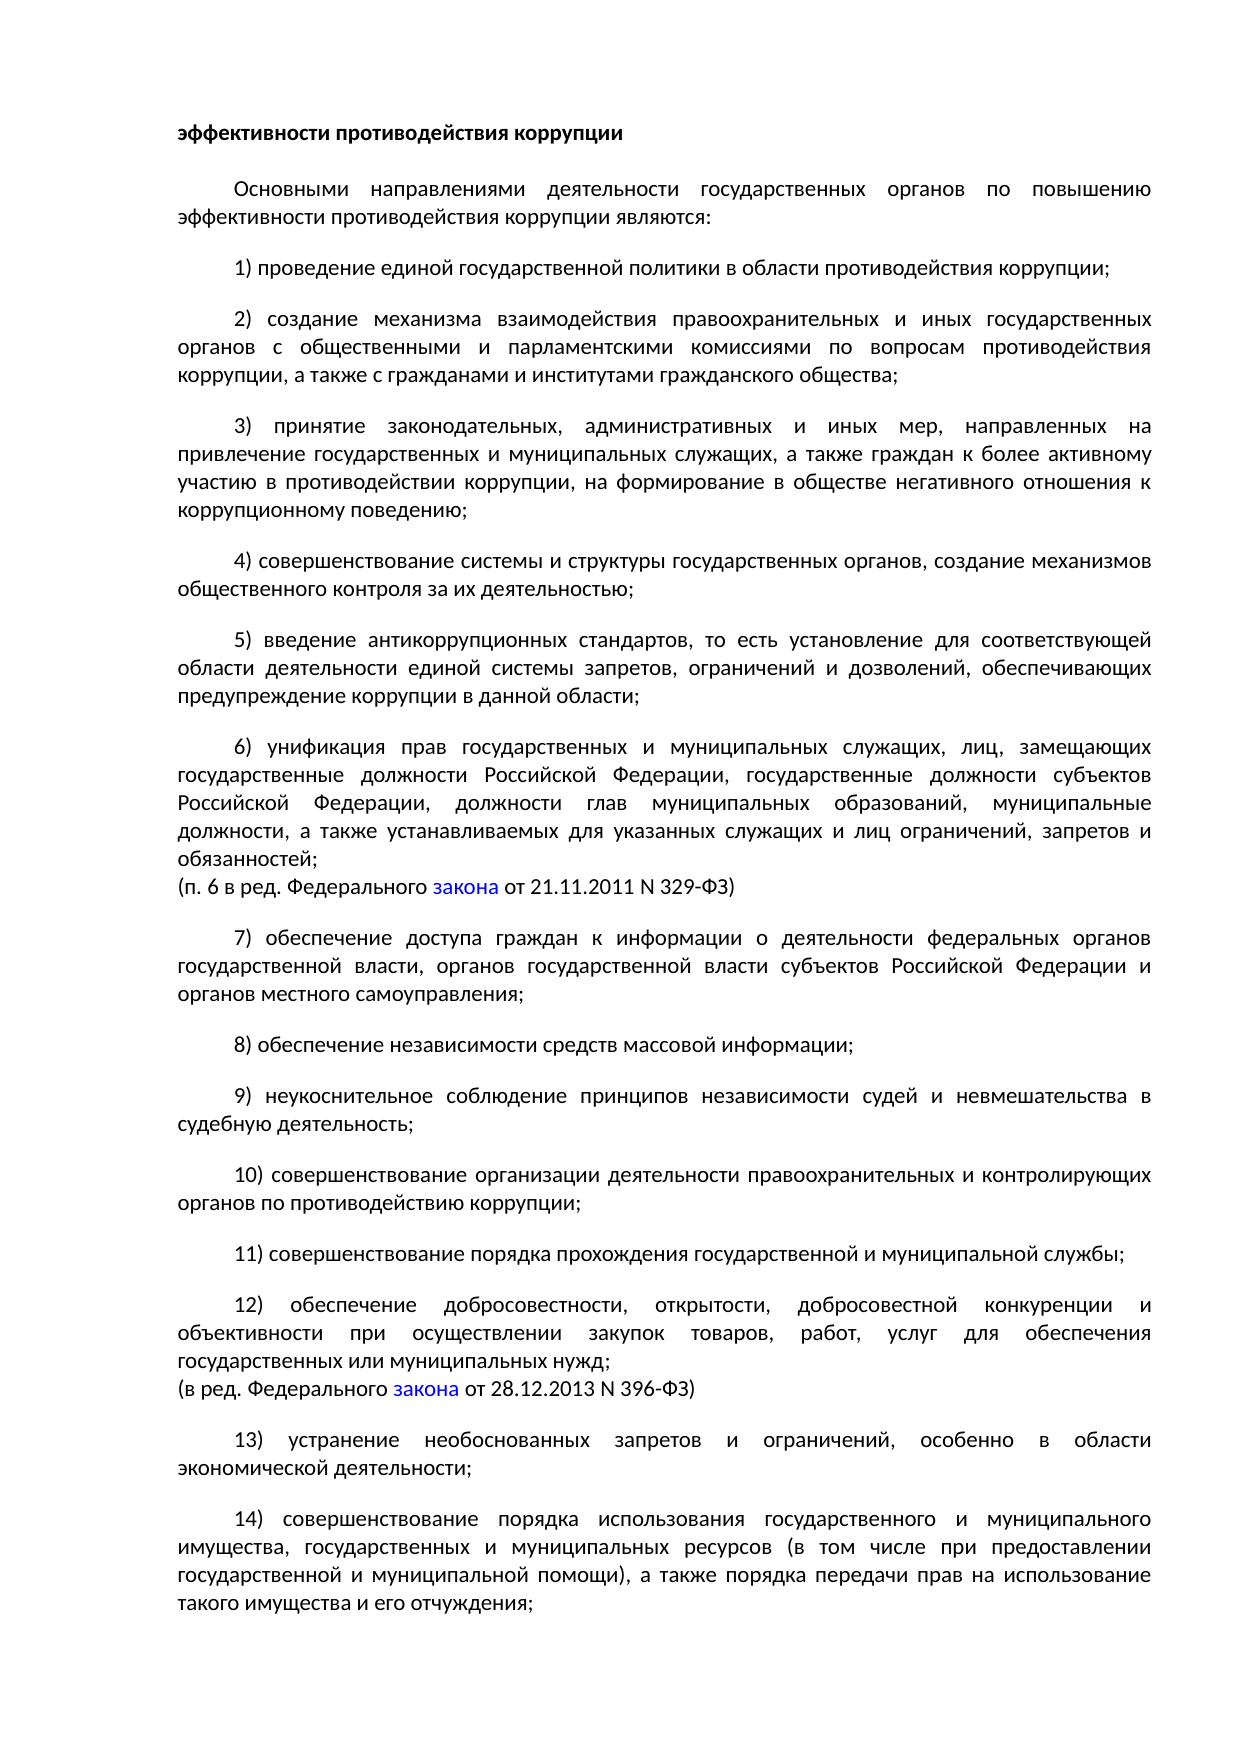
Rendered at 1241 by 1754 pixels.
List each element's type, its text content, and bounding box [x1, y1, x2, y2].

text 13) устранение необоснованных запретов и ограничений, особенно в области экономической деятельности; [177, 1425, 1152, 1481]
text (в ред. Федерального закона от 28.12.2013 N 396-ФЗ) [177, 1374, 1152, 1402]
text Основными направлениями деятельности государственных органов по повышению эффективности противодействия коррупции являются: [177, 174, 1152, 230]
text 2) создание механизма взаимодействия правоохранительных и иных государственных органов с общественными и парламентскими комиссиями по вопросам противодействия коррупции, а также с гражданами и институтами гражданского общества; [177, 304, 1152, 388]
text 7) обеспечение доступа граждан к информации о деятельности федеральных органов государственной власти, органов государственной власти субъектов Российской Федерации и органов местного самоуправления; [177, 923, 1152, 1007]
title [177, 118, 1152, 146]
text 12) обеспечение добросовестности, открытости, добросовестной конкуренции и объективности при осуществлении закупок товаров, работ, услуг для обеспечения государственных или муниципальных нужд; [177, 1290, 1152, 1374]
text 3) принятие законодательных, административных и иных мер, направленных на привлечение государственных и муниципальных служащих, а также граждан к более активному участию в противодействии коррупции, на формирование в обществе негативного отношения к коррупционному поведению; [177, 411, 1152, 523]
text 8) обеспечение независимости средств массовой информации; [177, 1030, 1152, 1058]
text 1) проведение единой государственной политики в области противодействия коррупции; [177, 253, 1152, 281]
text 10) совершенствование организации деятельности правоохранительных и контролирующих органов по противодействию коррупции; [177, 1160, 1152, 1216]
text 4) совершенствование системы и структуры государственных органов, создание механизмов общественного контроля за их деятельностью; [177, 546, 1152, 602]
text 9) неукоснительное соблюдение принципов независимости судей и невмешательства в судебную деятельность; [177, 1081, 1152, 1137]
text 6) унификация прав государственных и муниципальных служащих, лиц, замещающих государственные должности Российской Федерации, государственные должности субъектов Российской Федерации, должности глав муниципальных образований, муниципальные должности, а также устанавливаемых для указанных служащих и лиц ограничений, запретов и обязанностей; [177, 732, 1152, 872]
text 5) введение антикоррупционных стандартов, то есть установление для соответствующей области деятельности единой системы запретов, ограничений и дозволений, обеспечивающих предупреждение коррупции в данной области; [177, 625, 1152, 709]
text 14) совершенствование порядка использования государственного и муниципального имущества, государственных и муниципальных ресурсов (в том числе при предоставлении государственной и муниципальной помощи), а также порядка передачи прав на использование такого имущества и его отчуждения; [177, 1504, 1152, 1616]
text (п. 6 в ред. Федерального закона от 21.11.2011 N 329-ФЗ) [177, 872, 1152, 900]
text 11) совершенствование порядка прохождения государственной и муниципальной службы; [177, 1239, 1152, 1267]
